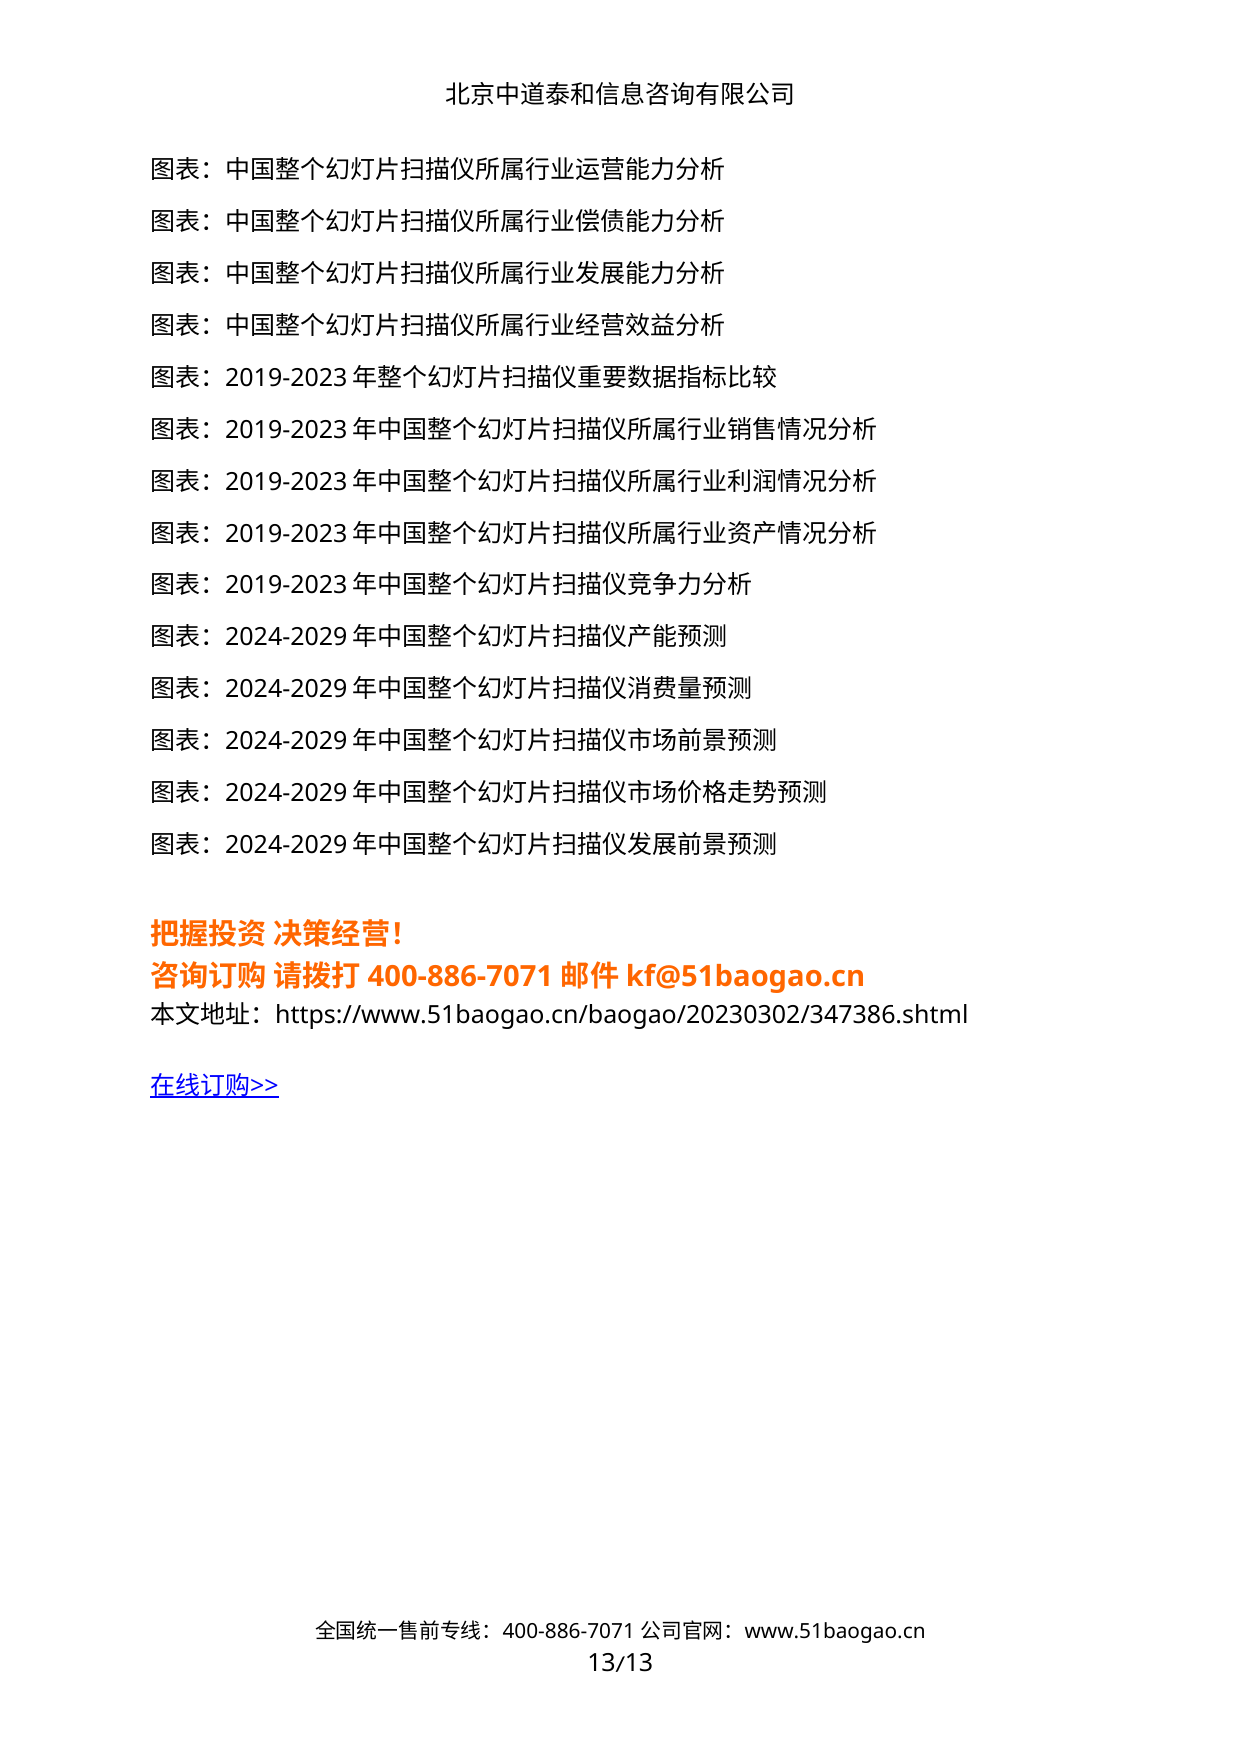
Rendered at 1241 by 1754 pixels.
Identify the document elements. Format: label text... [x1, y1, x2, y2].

text 图表：中国整个幻灯片扫描仪所属行业偿债能力分析 [150, 202, 1090, 238]
text 图表：2024-2029年中国整个幻灯片扫描仪消费量预测 [150, 669, 1090, 705]
text 图表：2024-2029年中国整个幻灯片扫描仪市场前景预测 [150, 721, 1090, 757]
text 图表：2024-2029年中国整个幻灯片扫描仪发展前景预测 [150, 824, 1090, 861]
text 图表：2019-2023年中国整个幻灯片扫描仪所属行业销售情况分析 [150, 409, 1090, 446]
text 图表：2019-2023年中国整个幻灯片扫描仪所属行业资产情况分析 [150, 513, 1090, 549]
text 在线订购>> [150, 1031, 1090, 1102]
text 图表：2019-2023年中国整个幻灯片扫描仪竞争力分析 [150, 565, 1090, 601]
text 图表：2024-2029年中国整个幻灯片扫描仪产能预测 [150, 617, 1090, 653]
text 图表：中国整个幻灯片扫描仪所属行业经营效益分析 [150, 306, 1090, 342]
text 图表：2019-2023年中国整个幻灯片扫描仪所属行业利润情况分析 [150, 461, 1090, 497]
text 图表：2019-2023年整个幻灯片扫描仪重要数据指标比较 [150, 357, 1090, 394]
text 把握投资 决策经营！咨询订购 请拨打 400-886-7071 邮件 kf@51baogao.cn本文地址：https://www.51baogao.cn/baogao/20230302/347386.shtml [150, 876, 1090, 1031]
text 图表：2024-2029年中国整个幻灯片扫描仪市场价格走势预测 [150, 772, 1090, 809]
text 图表：中国整个幻灯片扫描仪所属行业发展能力分析 [150, 254, 1090, 290]
text 图表：中国整个幻灯片扫描仪所属行业运营能力分析 [150, 150, 1090, 186]
